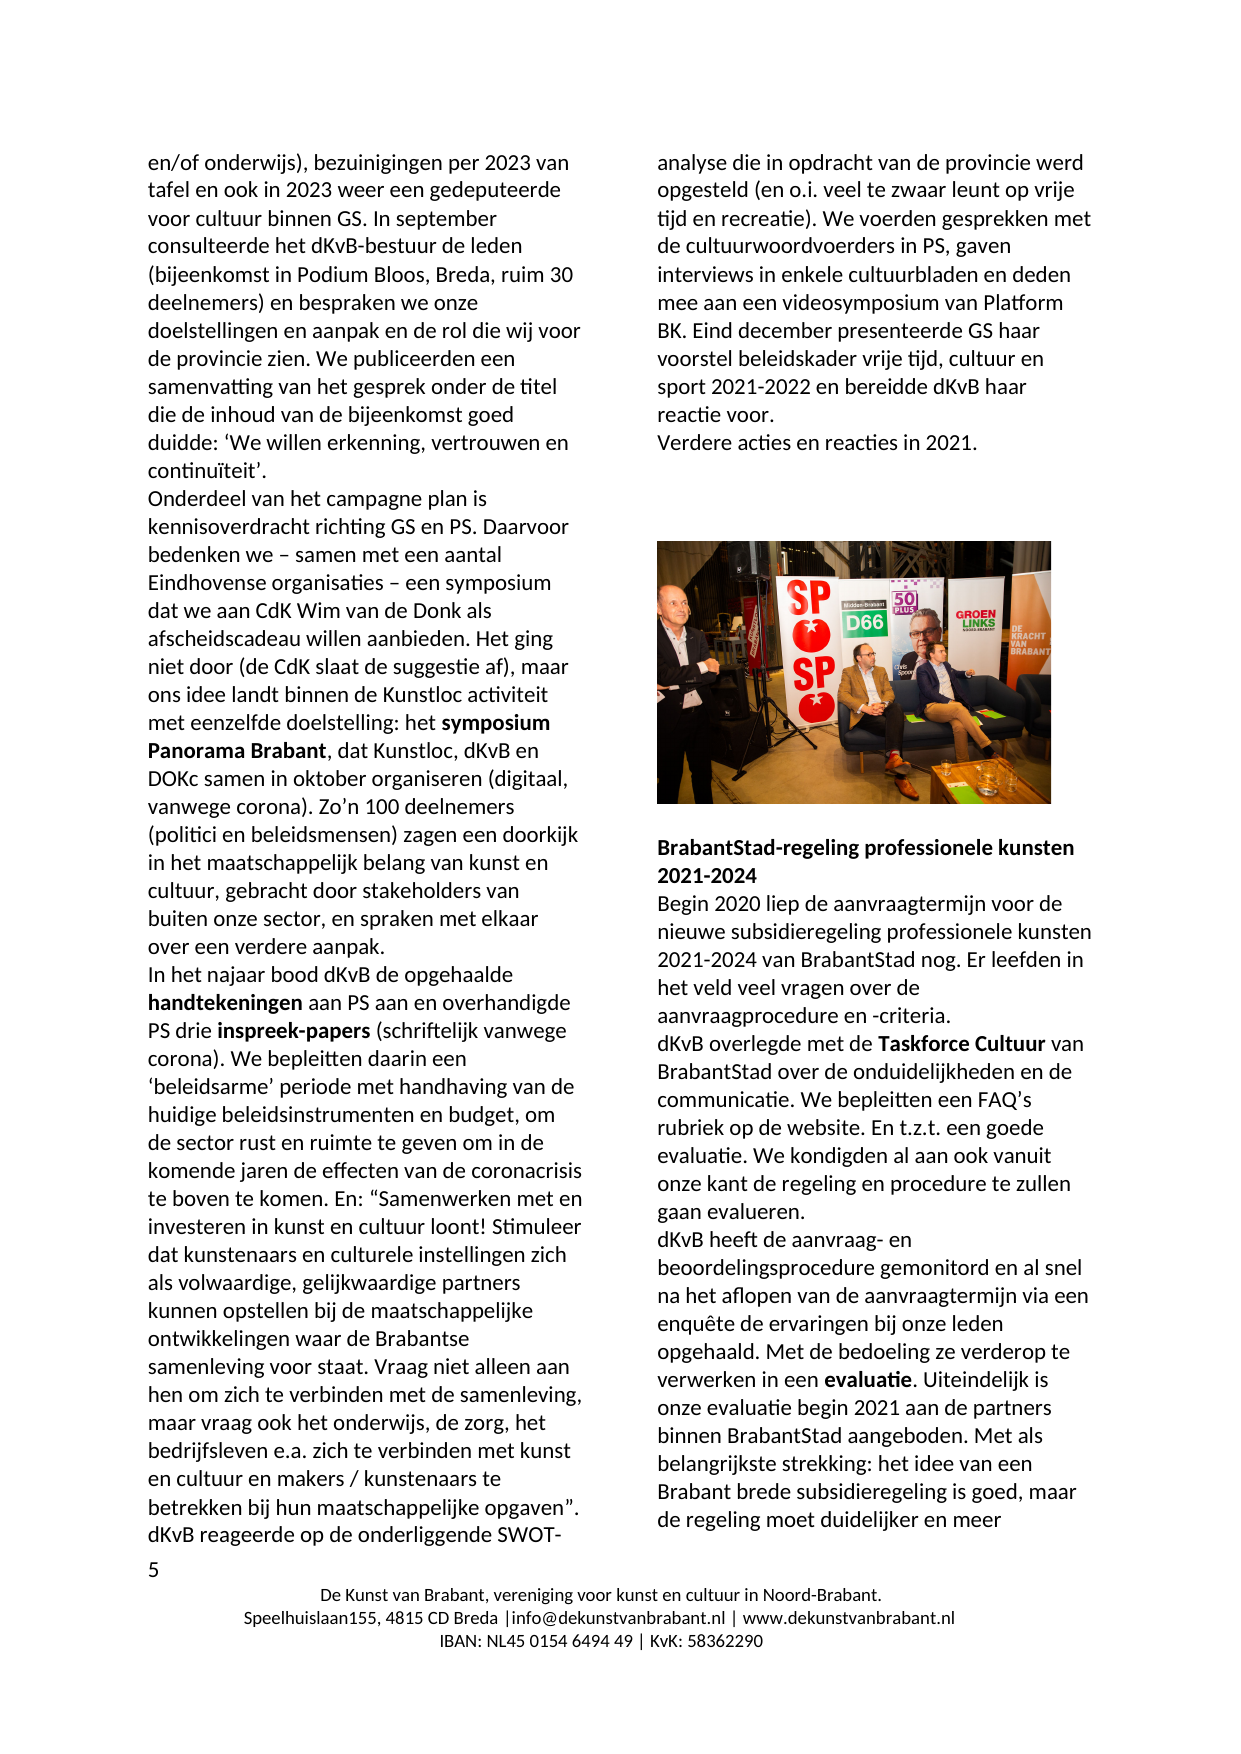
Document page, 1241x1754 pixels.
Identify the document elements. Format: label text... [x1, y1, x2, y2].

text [657, 148, 1093, 512]
picture [657, 541, 1052, 804]
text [657, 833, 1093, 1533]
